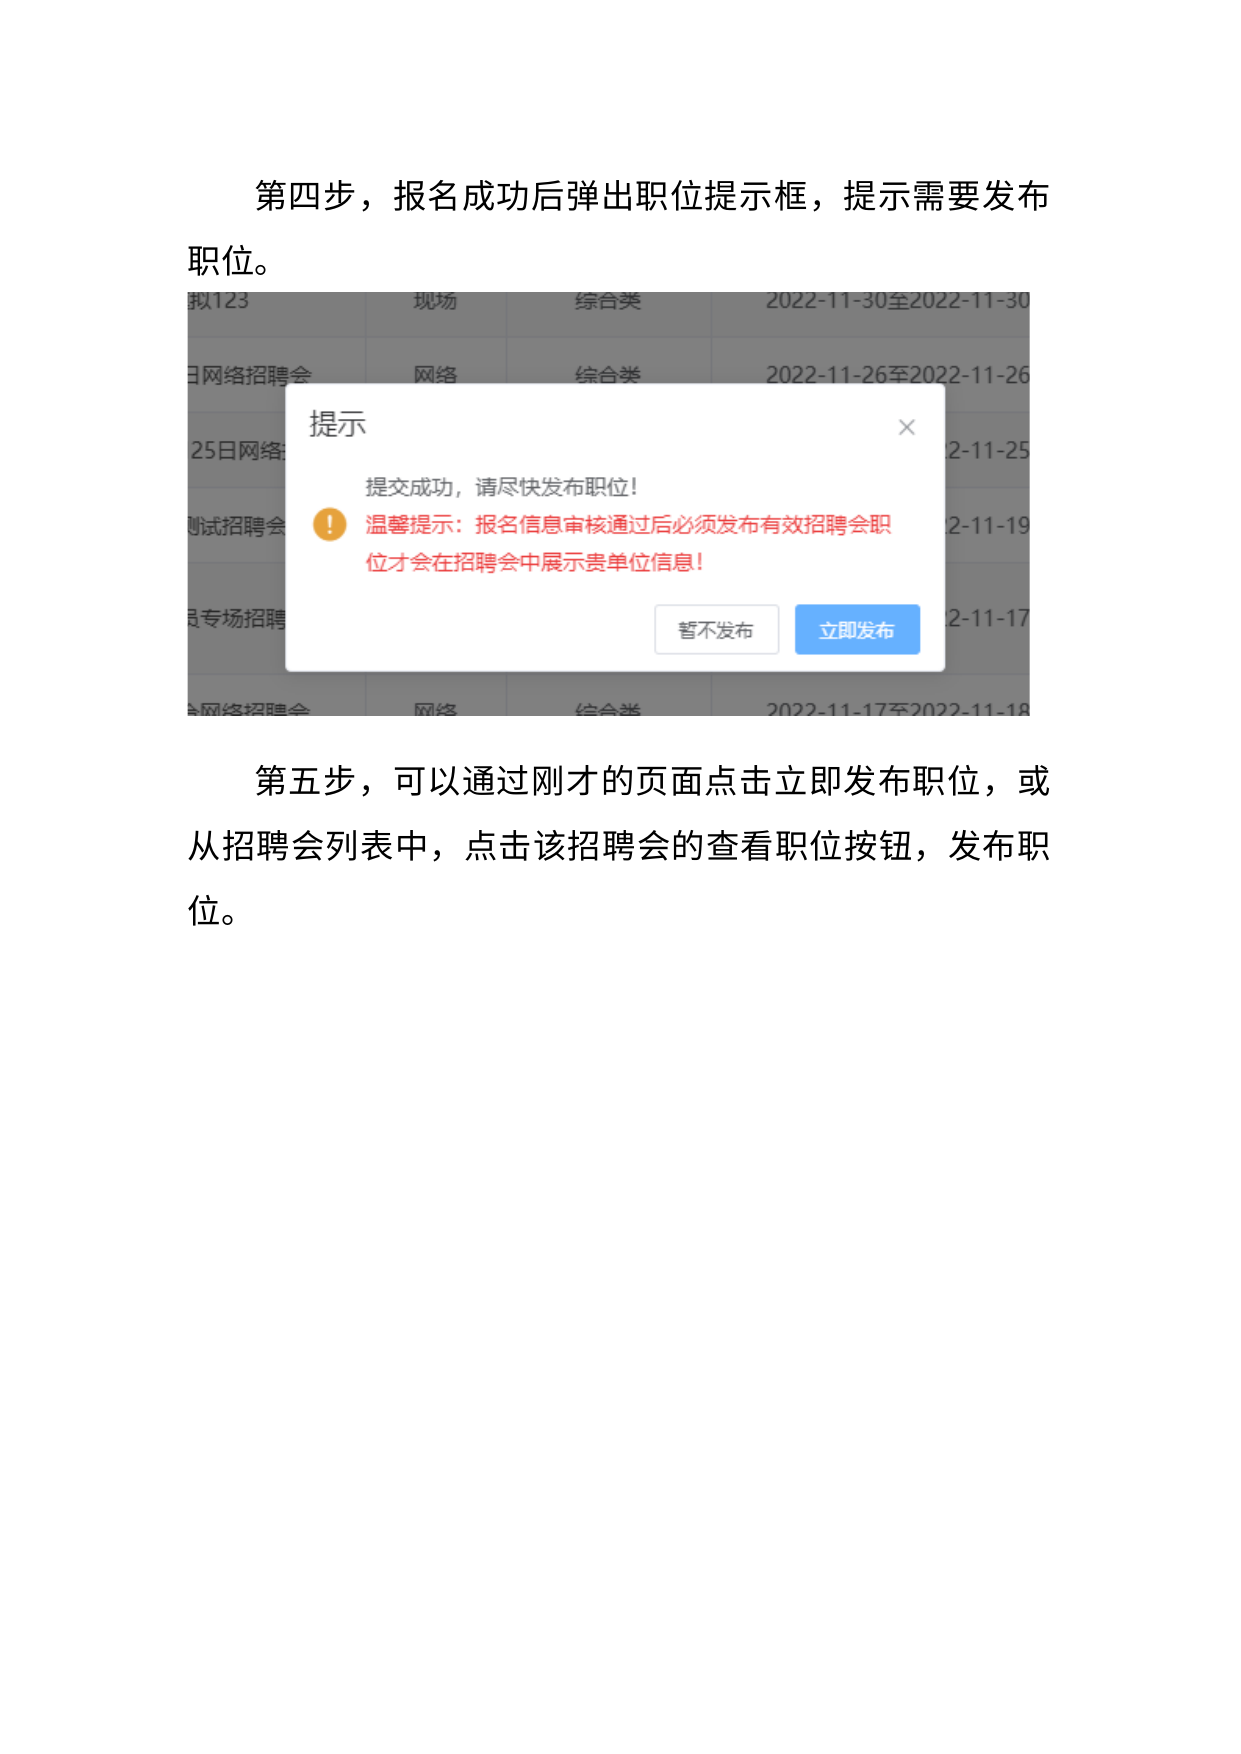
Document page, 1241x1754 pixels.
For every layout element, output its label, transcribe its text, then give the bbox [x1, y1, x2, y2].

text 第五步，可以通过刚才的页面点击立即发布职位，或从招聘会列表中，点击该招聘会的查看职位按钮，发布职位。 [187, 747, 1053, 942]
picture [187, 292, 1030, 716]
text 第四步，报名成功后弹出职位提示框，提示需要发布职位。 [187, 162, 1053, 292]
